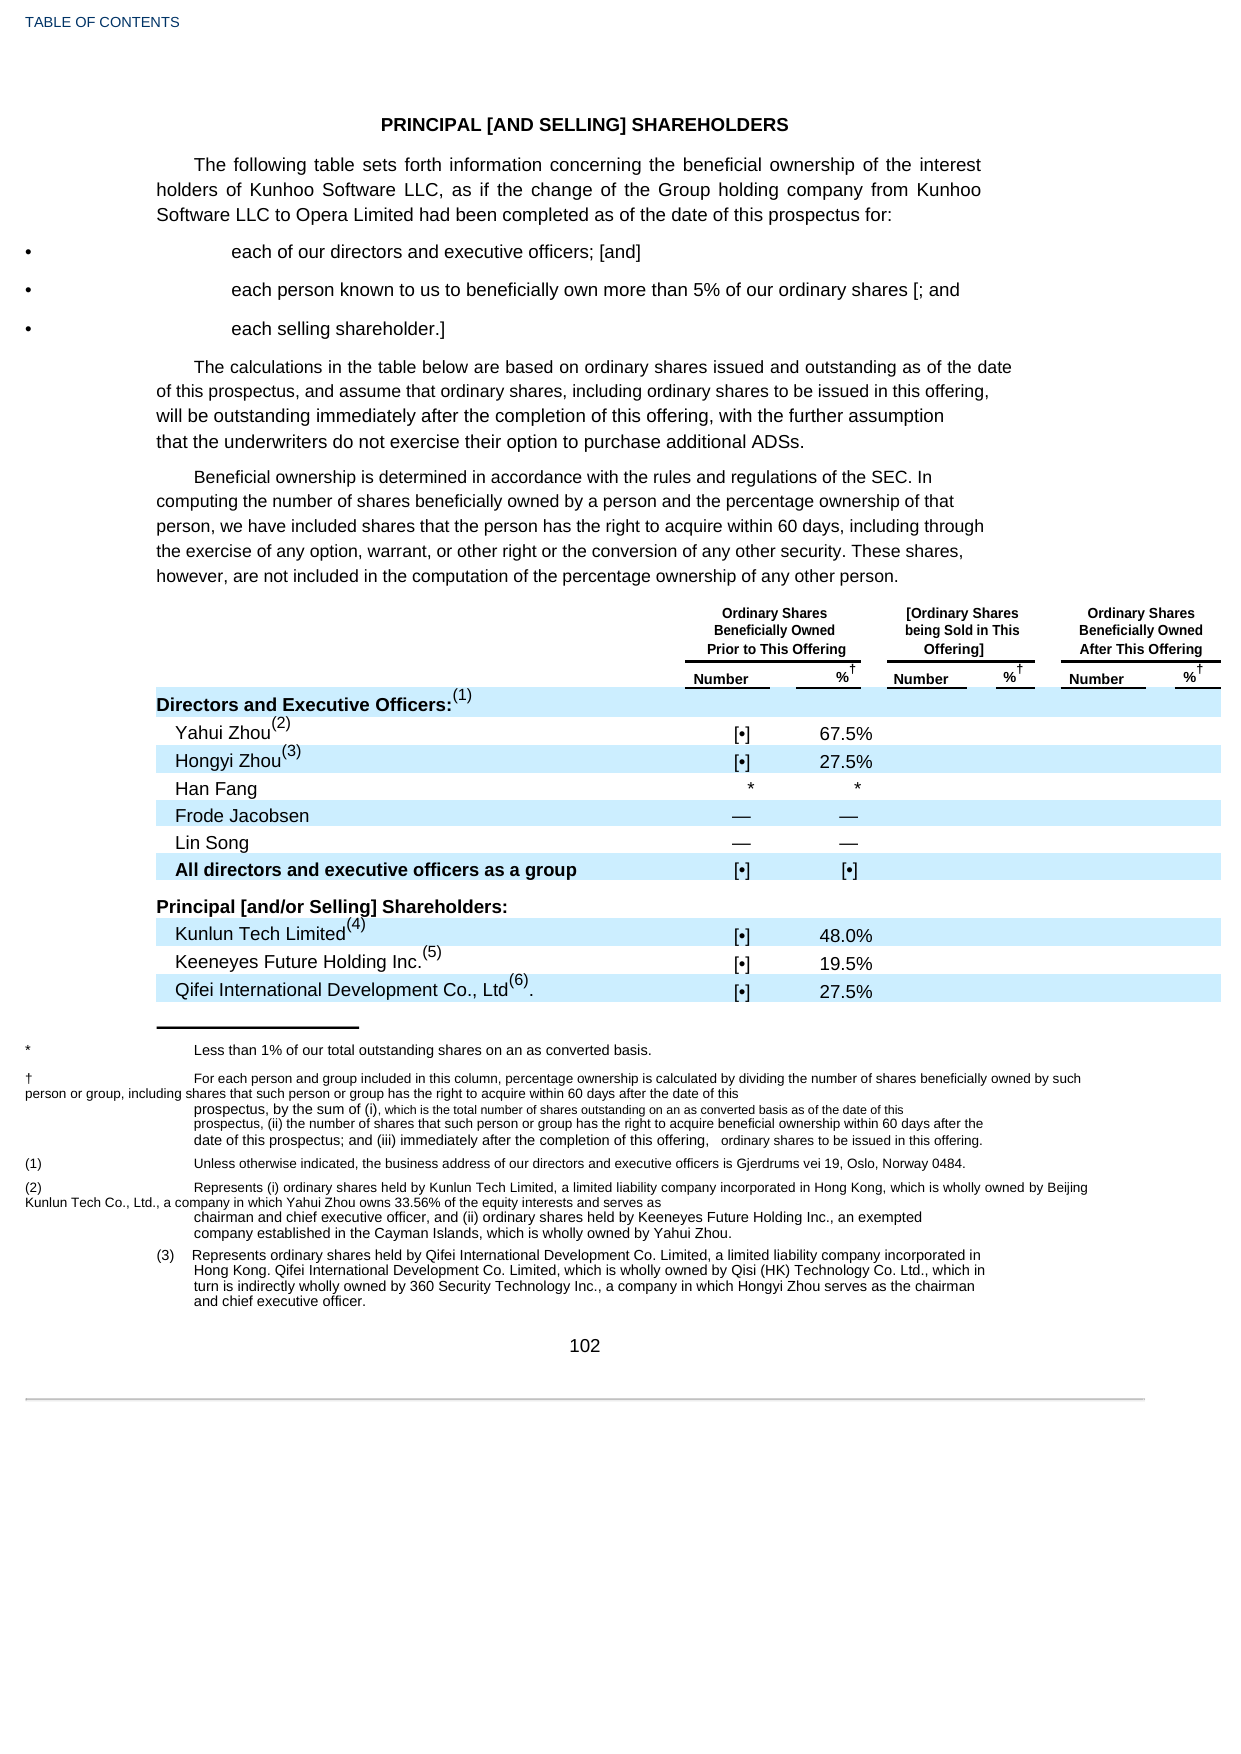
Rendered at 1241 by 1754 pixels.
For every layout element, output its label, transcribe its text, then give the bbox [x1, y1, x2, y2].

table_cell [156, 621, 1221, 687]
text The calculations in the table below are based on ordinary shares issued and outstanding as of the date of this prospectus, and assume that ordinary shares, including ordinary shares to be issued in this offering, [156, 357, 1013, 402]
list each person known to us to beneficially own more than 5% of our ordinary shares [; and [25, 278, 1090, 300]
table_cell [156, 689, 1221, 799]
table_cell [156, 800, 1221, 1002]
list each of our directors and executive officers; [and] [25, 241, 1090, 262]
list Represents (i) ordinary shares held by Kunlun Tech Limited, a limited liability company incorporated in Hong Kong, which is wholly owned by Beijing Kunlun Tech Co., Ltd., a company in which Yahui Zhou owns 33.56% of the equity interests and serves as [25, 1181, 1090, 1210]
text chairman and chief executive officer, and (ii) ordinary shares held by Keeneyes Future Holding Inc., an exempted company established in the Cayman Islands, which is wholly owned by Yahui Zhou. [194, 1210, 969, 1242]
text date of this prospectus; and (iii) immediately after the completion of this offering, ordinary shares to be issued in this offering. [194, 1132, 1090, 1148]
text 102 [25, 1334, 1144, 1356]
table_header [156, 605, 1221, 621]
text (3) Represents ordinary shares held by Qifei International Development Co. Limited, a limited liability company incorporated in Hong Kong. Qifei International Development Co. Limited, which is wholly owned by Qisi (HK) Technology Co. Ltd., which in turn is indirectly wholly owned by 360 Security Technology Inc., a company in which Hongyi Zhou serves as the chairman and chief executive officer. [156, 1248, 1003, 1309]
text will be outstanding immediately after the completion of this offering, with the further assumption that the underwriters do not exercise their option to purchase additional ADSs. [156, 405, 949, 453]
text prospectus, by the sum of (i), which is the total number of shares outstanding on an as converted basis as of the date of this [194, 1101, 1090, 1118]
list For each person and group included in this column, percentage ownership is calculated by dividing the number of shares beneficially owned by such person or group, including shares that such person or group has the right to acquire within 60 days after the date of this [25, 1072, 1090, 1101]
list Less than 1% of our total outstanding shares on an as converted basis. [25, 1041, 1090, 1058]
text prospectus, (ii) the number of shares that such person or group has the right to acquire beneficial ownership within 60 days after the [194, 1118, 1090, 1132]
text Beneficial ownership is determined in accordance with the rules and regulations of the SEC. In computing the number of shares beneficially owned by a person and the percentage ownership of that person, we have included shares that the person has the right to acquire within 60 days, including through the exercise of any option, warrant, or other right or the conversion of any other security. These shares, however, are not included in the computation of the percentage ownership of any other person. [156, 467, 1003, 586]
text TABLE OF CONTENTS [25, 14, 1090, 30]
list each selling shareholder.] [25, 318, 1090, 339]
text PRINCIPAL [AND SELLING] SHAREHOLDERS [25, 114, 1144, 135]
list Unless otherwise indicated, the business address of our directors and executive officers is Gjerdrums vei 19, Oslo, Norway 0484. [25, 1156, 1090, 1171]
text The following table sets forth information concerning the beneficial ownership of the interest holders of Kunhoo Software LLC, as if the change of the Group holding company from Kunhoo Software LLC to Opera Limited had been completed as of the date of this prospectus for: [156, 154, 982, 225]
picture [23, 1396, 1146, 1403]
